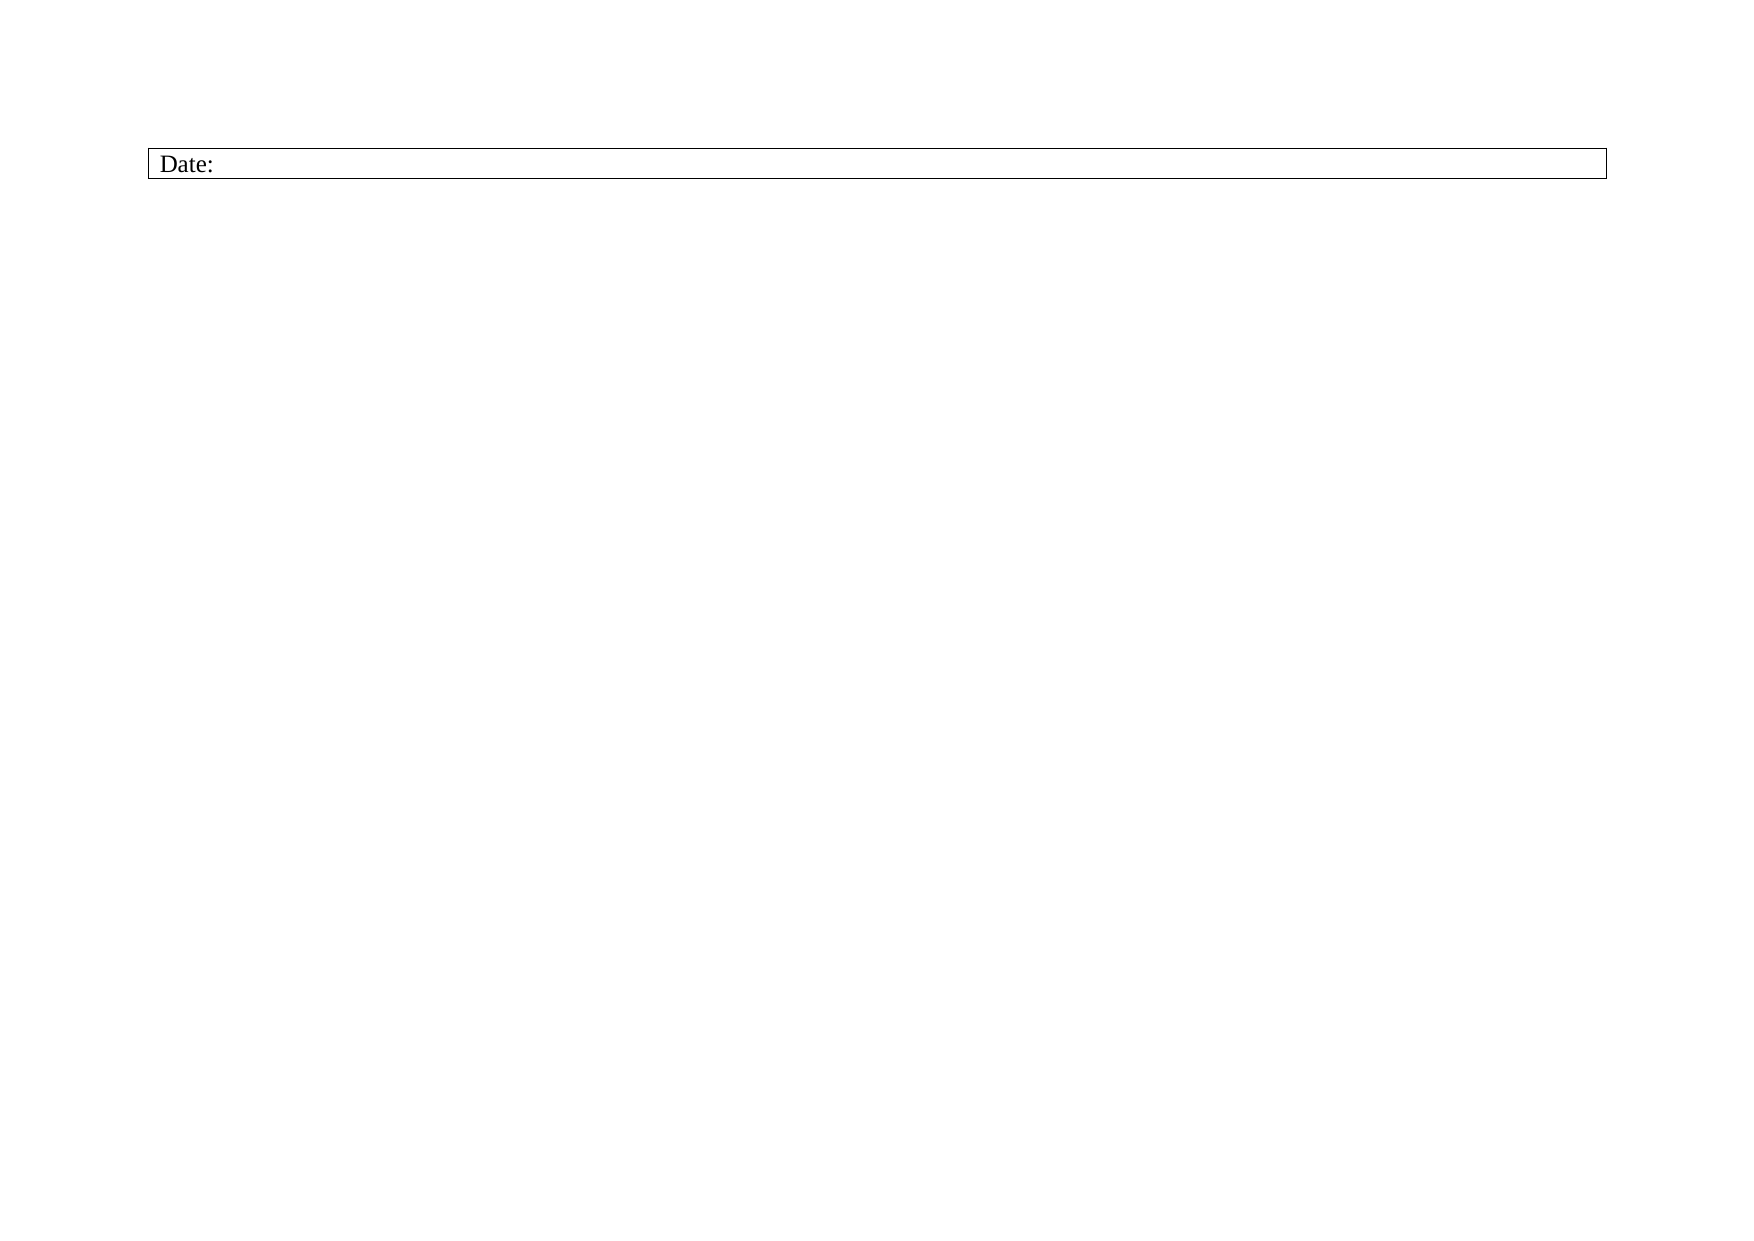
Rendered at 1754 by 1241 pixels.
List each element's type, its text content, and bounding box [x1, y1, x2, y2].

table_cell Date: [149, 149, 1606, 177]
